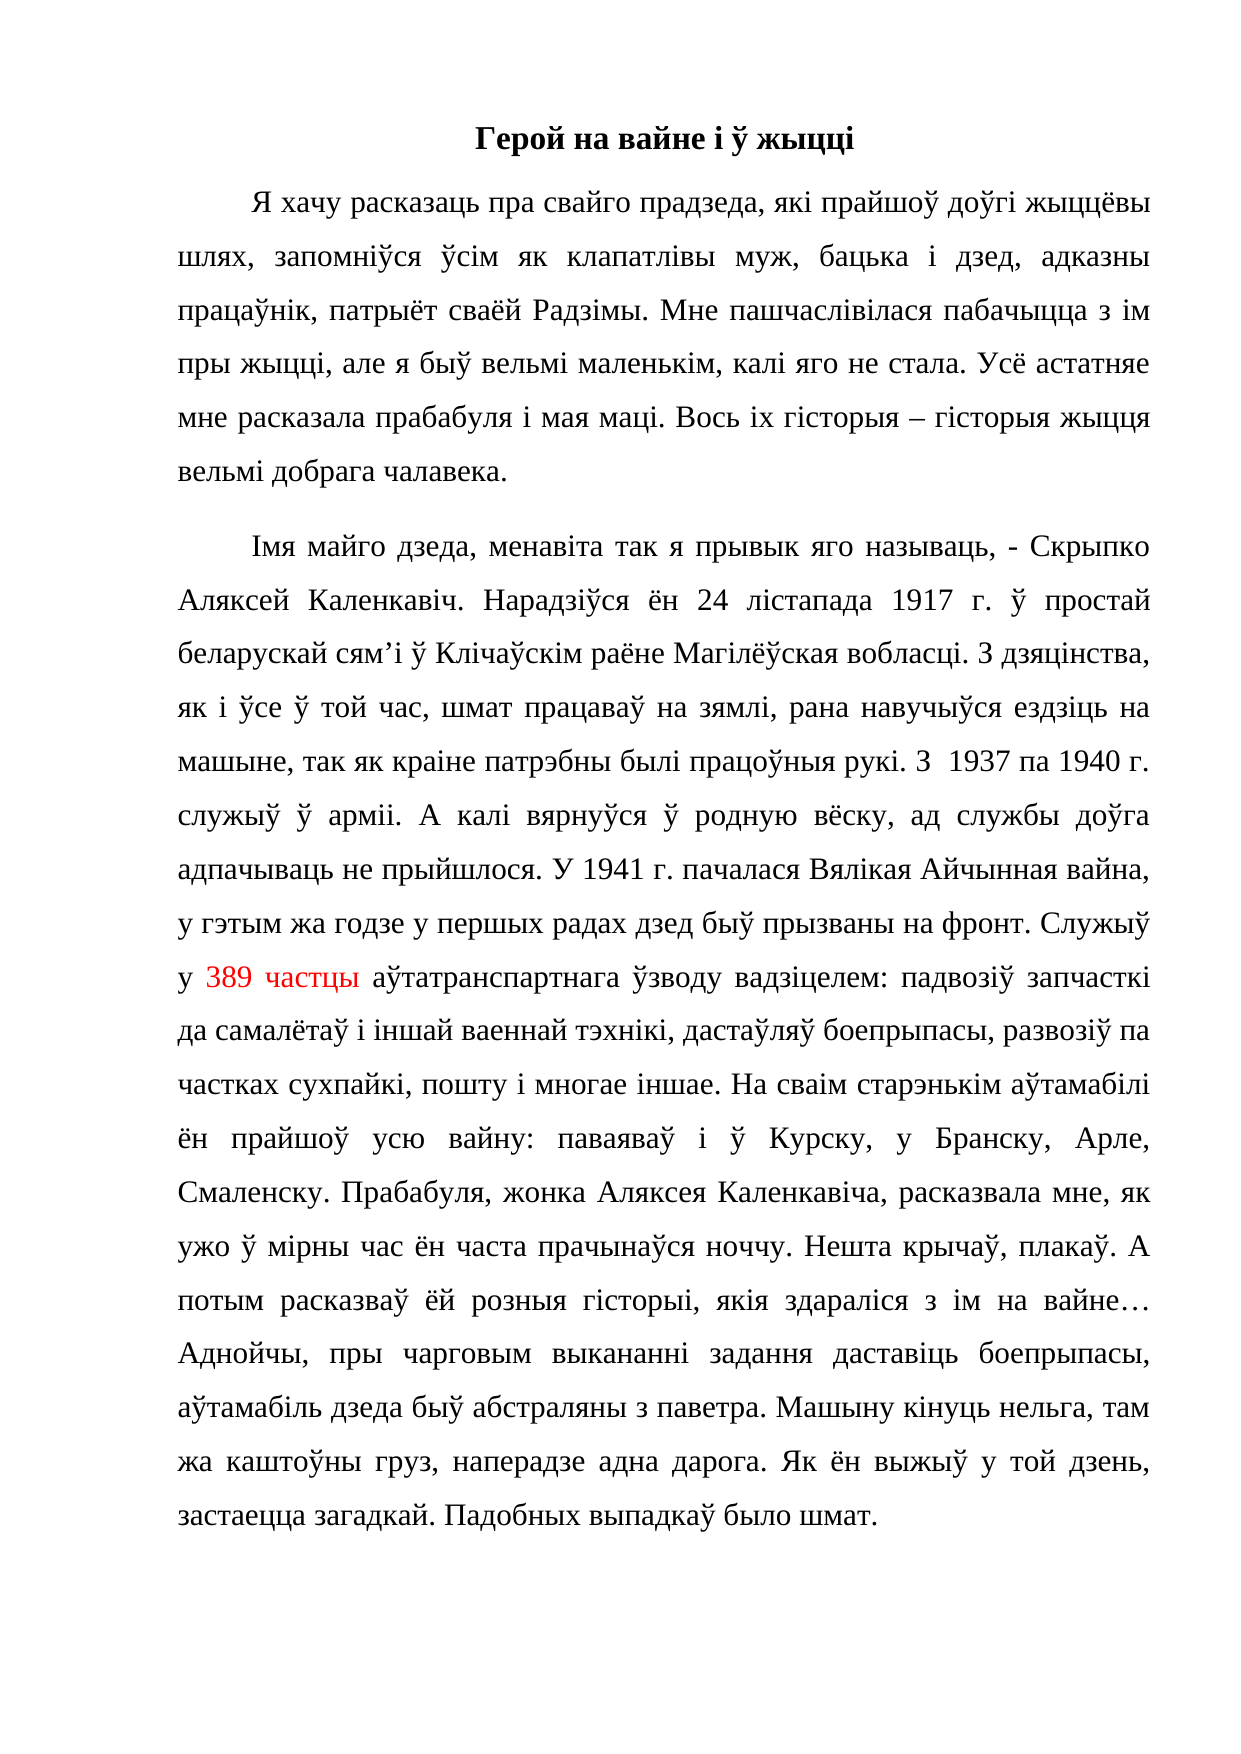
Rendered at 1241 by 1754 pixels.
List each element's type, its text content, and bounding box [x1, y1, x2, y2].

text Герой на вайне і ў жыцці [177, 118, 1152, 156]
text Я хачу расказаць пра свайго прадзеда, які прайшоў доўгі жыццёвы шлях, запомніўся ўсім як клапатлівы муж, бацька і дзед, адказны працаўнік, патрыёт сваёй Радзімы. Мне пашчаслівілася пабачыцца з ім пры жыцці, але я быў вельмі маленькім, калі яго не стала. Усё астатняе мне расказала прабабуля і мая маці. Вось іх гісторыя – гісторыя жыцця вельмі добрага чалавека. [177, 183, 1152, 488]
text Імя майго дзеда, менавіта так я прывык яго называць, - Скрыпко Аляксей Каленкавіч. Нарадзіўся ён 24 лістапада 1917 г. ў простай беларускай сям’і ў Клічаўскім раёне Магілёўская вобласці. З дзяцінства, як і ўсе ў той час, шмат працаваў на зямлі, рана навучыўся ездзіць на машыне, так як краіне патрэбны былі працоўныя рукі. З 1937 па 1940 г. служыў ў арміі. А калі вярнуўся ў родную вёску, ад службы доўга адпачываць не прыйшлося. У 1941 г. пачалася Вялікая Айчынная вайна, у гэтым жа годзе у першых радах дзед быў прызваны на фронт. Служыў у 389 частцы аўтатранспартнага ўзводу вадзіцелем: падвозіў запчасткі да самалётаў і іншай ваеннай тэхнікі, дастаўляў боепрыпасы, развозіў па частках сухпайкі, пошту і многае іншае. На сваім старэнькім аўтамабілі ён прайшоў усю вайну: паваяваў і ў Курску, у Бранску, Арле, Смаленску. Прабабуля, жонка Аляксея Каленкавіча, расказвала мне, як ужо ў мірны час ён часта прачынаўся ноччу. Нешта крычаў, плакаў. А потым расказваў ёй розныя гісторыі, якія здараліся з ім на вайне… Аднойчы, пры чарговым выкананні задання даставіць боепрыпасы, аўтамабіль дзеда быў абстраляны з паветра. Машыну кінуць нельга, там жа каштоўны груз, наперадзе адна дарога. Як ён выжыў у той дзень, застаецца загадкай. Падобных выпадкаў было шмат. [177, 527, 1152, 1532]
